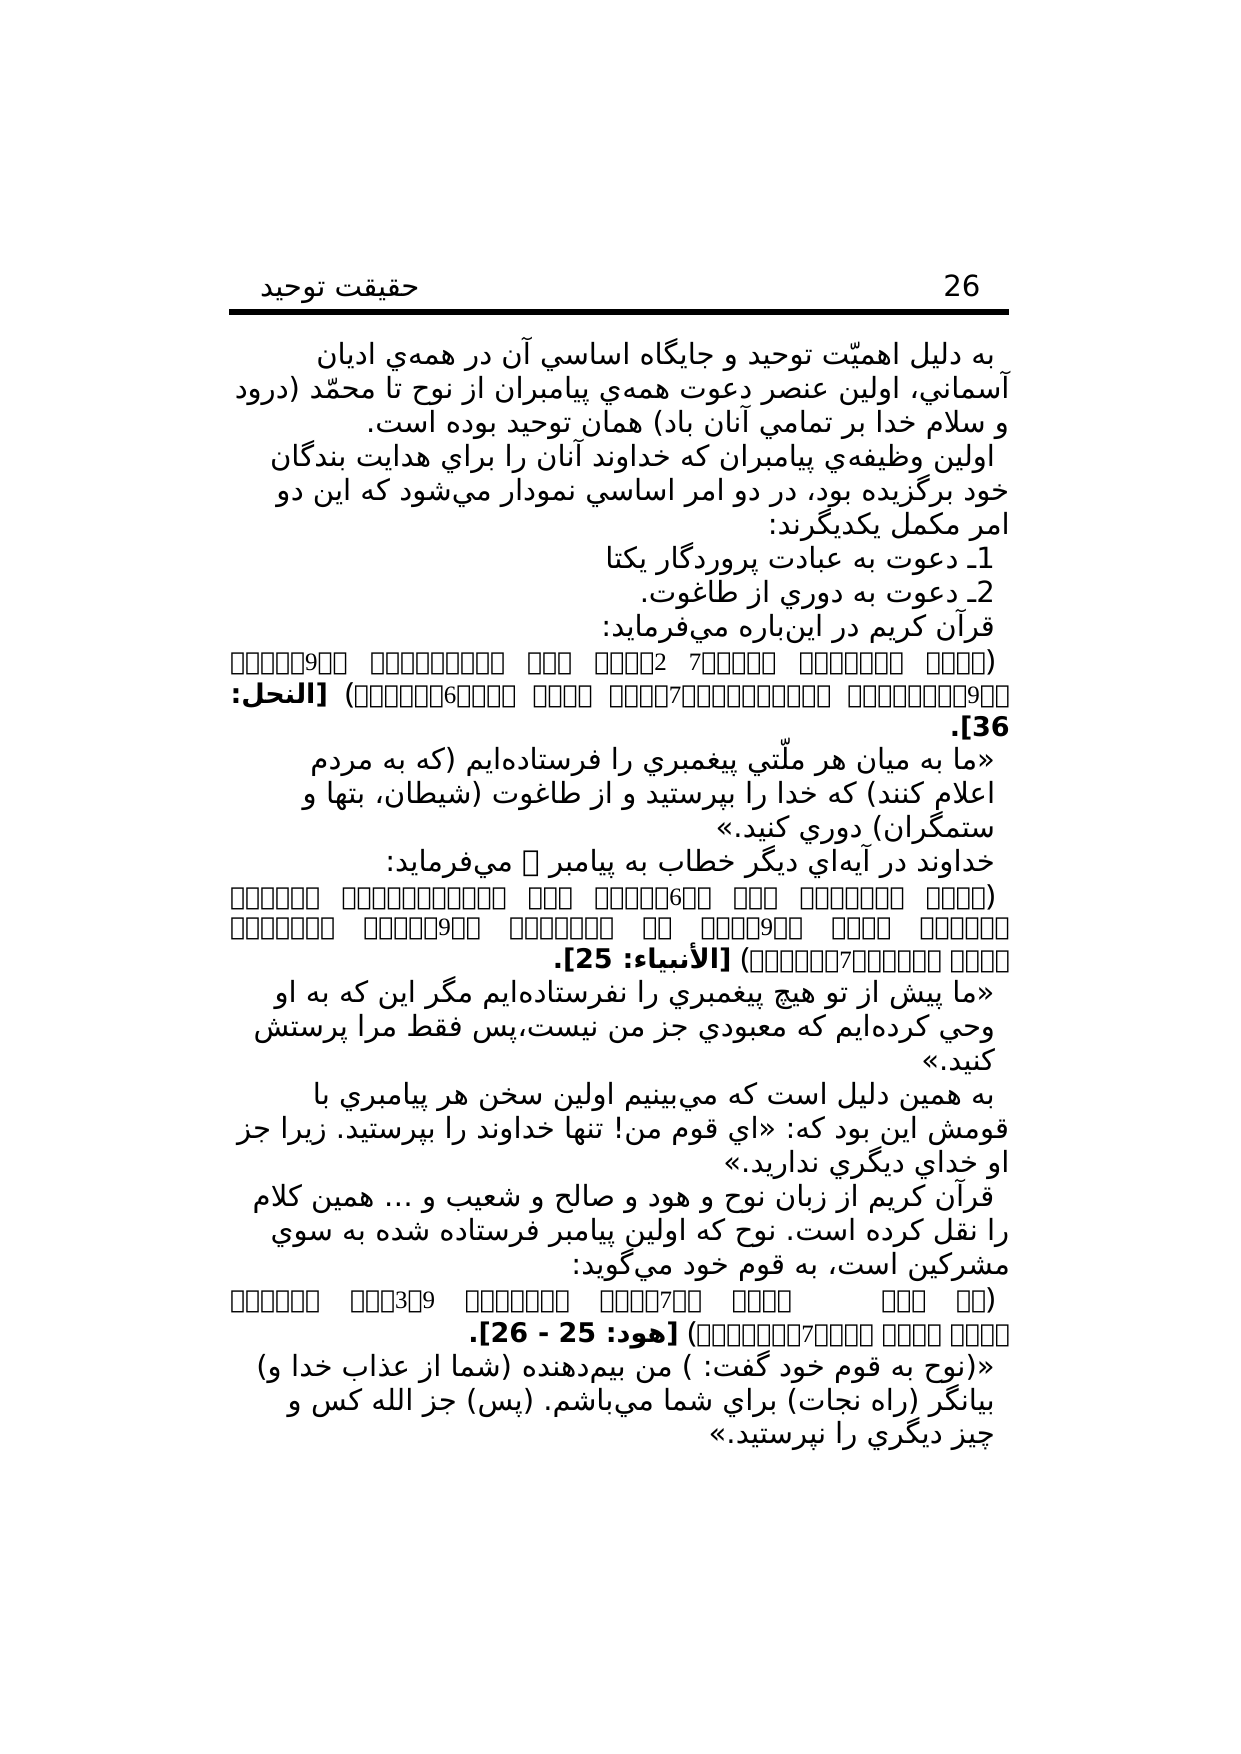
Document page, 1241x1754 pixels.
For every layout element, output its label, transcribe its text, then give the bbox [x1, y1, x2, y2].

text 2ـ دعوت به دوري از طاغوت. [230, 575, 1010, 609]
text 1ـ دعوت به عبادت پروردگار يكتا [230, 541, 1010, 575]
text خداوند در آيه‌اي ديگر خطاب به پيامبر مي‌فرمايد: [230, 844, 1010, 878]
text ﴿ ﴾ [الأنبياء: 25]. [230, 878, 1010, 975]
text «ما پيش از تو هيچ پيغمبري را نفرستاده‌ايم مگر اين كه به او وحي كرده‌ايم كه معبودي جز من نيست،‌پس فقط مرا پرستش كنيد.» [245, 975, 995, 1077]
text «ما به ميان هر ملّتي پيغمبري را فرستاده‌ايم (كه به مردم اعلام‌ كنند) كه خدا را بپرستيد و از طاغوت (شيطان، بتها و ستمگران) دوري كنيد.» [245, 742, 995, 844]
text ﴿ ﴾ [النحل: 36]. [230, 643, 1010, 742]
text به همين دليل است كه مي‌بينيم اولين سخن هر پيامبري با قومش اين بود كه: «اي قوم من! تنها خداوند را بپرستيد. زيرا جز او خداي ديگري نداريد.» [230, 1077, 1010, 1179]
text قرآن كريم از زبان نوح و هود و صالح و شعيب و … همين كلام را نقل كرده است. نوح كه اولين پيامبر فرستاده شده به سوي مشركين است،‌ به قوم خود مي‌گويد: [230, 1179, 1010, 1281]
text «(نوح به قوم خود گفت: ) من بيم‌دهنده‌ (شما از عذاب خدا و) بيانگر (راه نجات) براي شما مي‌باشم. (پس) جز الله كس و چيز ديگري را نپرستيد.» [245, 1349, 995, 1451]
text ﴿ ﴾ [هود: 25 - 26]. [230, 1281, 1010, 1349]
text قرآن كريم در اين‌باره مي‌فرمايد: [230, 609, 1010, 643]
text به دليل اهميّت توحيد و جايگاه اساسي آن در همه‌ي اديان آسماني، اولين عنصر دعوت همه‌ي پيامبران از نوح تا محمّد (درود و سلام خدا بر تمامي آنان باد) همان توحيد بوده است. [230, 337, 1010, 439]
text اولين وظيفه‌ي پيامبران كه خداوند آنان را براي هدايت بندگان خود برگزيده بود، در دو امر اساسي نمودار مي‌شود كه اين دو امر مكمل يكديگرند: [230, 439, 1010, 541]
